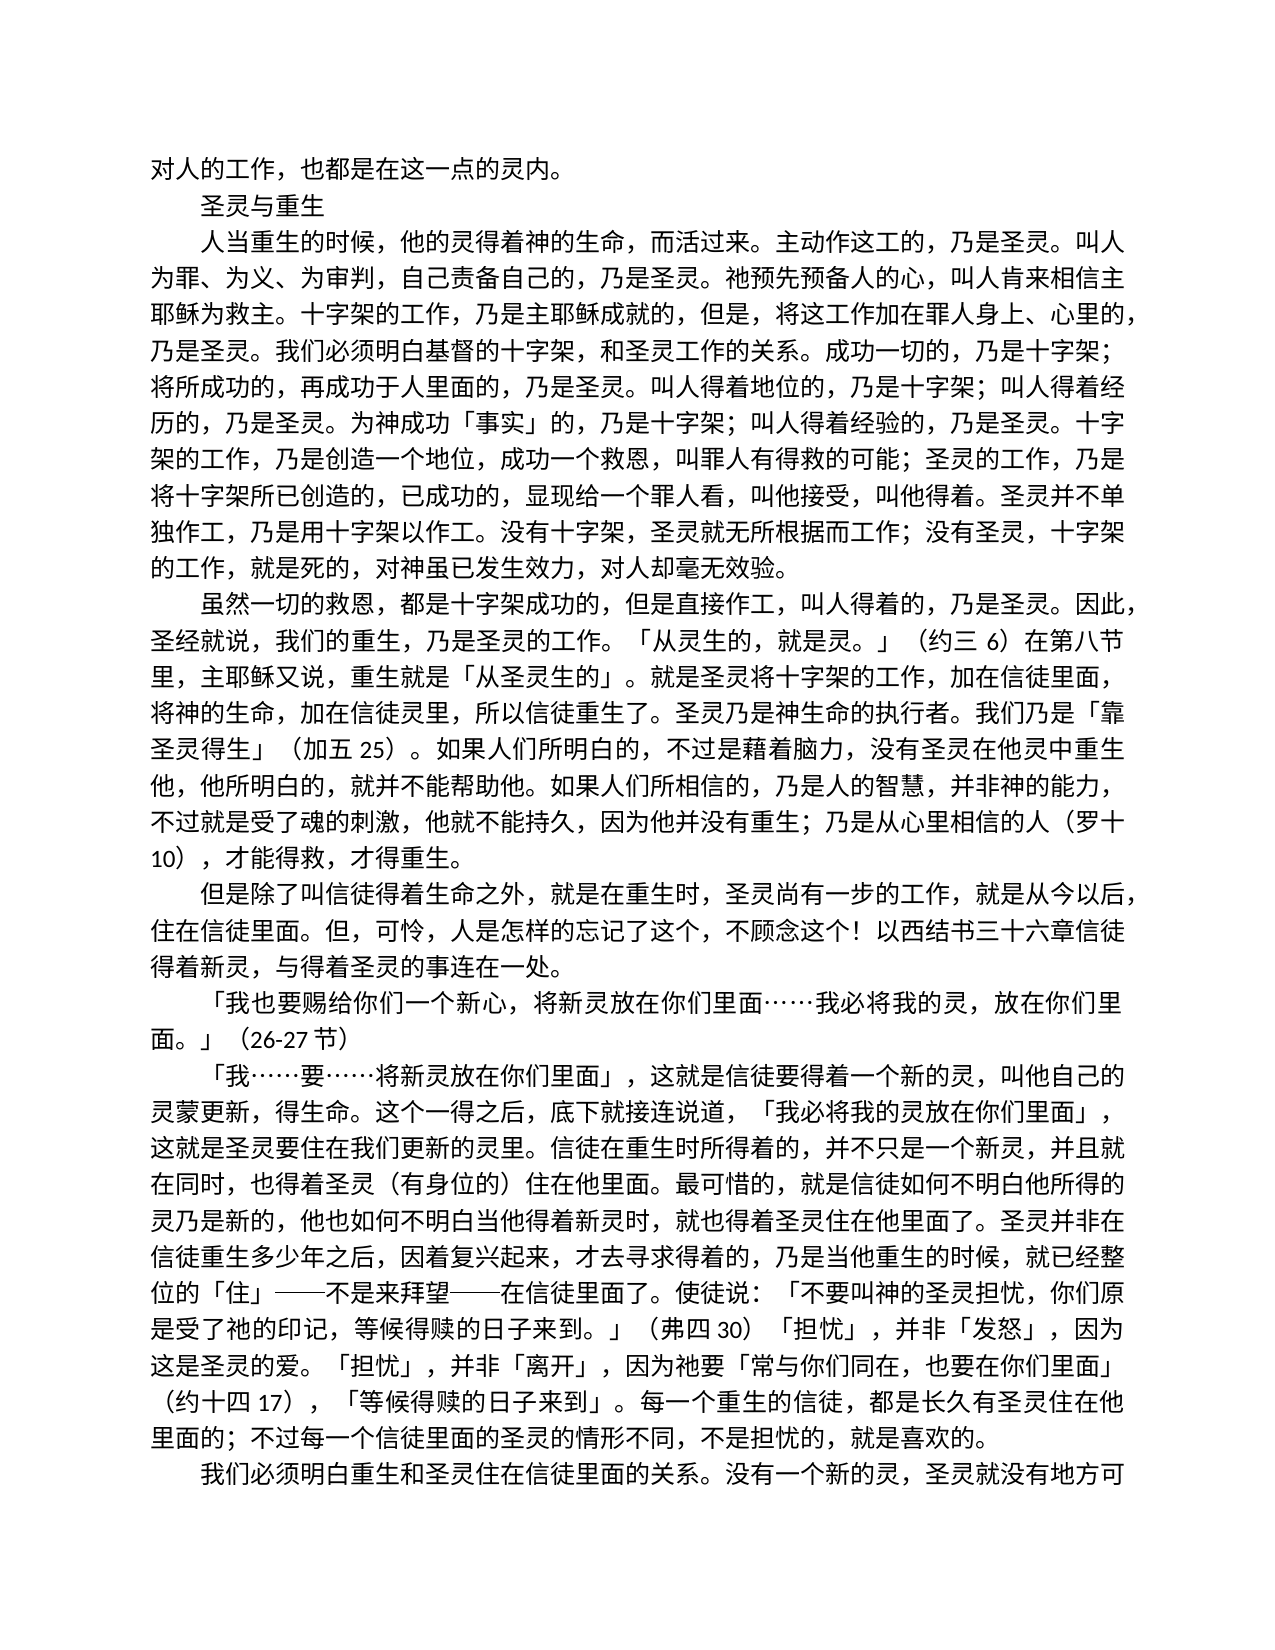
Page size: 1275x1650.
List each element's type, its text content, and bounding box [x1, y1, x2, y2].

text 但是除了叫信徒得着生命之外，就是在重生时，圣灵尚有一步的工作，就是从今以后，住在信徒里面。但，可怜，人是怎样的忘记了这个，不顾念这个！以西结书三十六章信徒得着新灵，与得着圣灵的事连在一处。 [150, 875, 1125, 984]
text 「我也要赐给你们一个新心，将新灵放在你们里面……我必将我的灵，放在你们里面。」（26-27节） [150, 984, 1125, 1056]
text 圣灵与重生 [150, 186, 1125, 222]
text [150, 150, 1125, 186]
text 「我……要……将新灵放在你们里面」，这就是信徒要得着一个新的灵，叫他自己的灵蒙更新，得生命。这个一得之后，底下就接连说道，「我必将我的灵放在你们里面」，这就是圣灵要住在我们更新的灵里。信徒在重生时所得着的，并不只是一个新灵，并且就在同时，也得着圣灵（有身位的）住在他里面。最可惜的，就是信徒如何不明白他所得的灵乃是新的，他也如何不明白当他得着新灵时，就也得着圣灵住在他里面了。圣灵并非在信徒重生多少年之后，因着复兴起来，才去寻求得着的，乃是当他重生的时候，就已经整位的「住」──不是来拜望──在信徒里面了。使徒说：「不要叫神的圣灵担忧，你们原是受了祂的印记，等候得赎的日子来到。」（弗四30）「担忧」，并非「发怒」，因为这是圣灵的爱。「担忧」，并非「离开」，因为祂要「常与你们同在，也要在你们里面」（约十四17），「等候得赎的日子来到」。每一个重生的信徒，都是长久有圣灵住在他里面的；不过每一个信徒里面的圣灵的情形不同，不是担忧的，就是喜欢的。 [150, 1056, 1125, 1455]
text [150, 1455, 1125, 1491]
text 虽然一切的救恩，都是十字架成功的，但是直接作工，叫人得着的，乃是圣灵。因此，圣经就说，我们的重生，乃是圣灵的工作。「从灵生的，就是灵。」（约三6）在第八节里，主耶稣又说，重生就是「从圣灵生的」。就是圣灵将十字架的工作，加在信徒里面，将神的生命，加在信徒灵里，所以信徒重生了。圣灵乃是神生命的执行者。我们乃是「靠圣灵得生」（加五25）。如果人们所明白的，不过是藉着脑力，没有圣灵在他灵中重生他，他所明白的，就并不能帮助他。如果人们所相信的，乃是人的智慧，并非神的能力，不过就是受了魂的刺激，他就不能持久，因为他并没有重生；乃是从心里相信的人（罗十10），才能得救，才得重生。 [150, 585, 1125, 875]
text 人当重生的时候，他的灵得着神的生命，而活过来。主动作这工的，乃是圣灵。叫人为罪、为义、为审判，自己责备自己的，乃是圣灵。祂预先预备人的心，叫人肯来相信主耶稣为救主。十字架的工作，乃是主耶稣成就的，但是，将这工作加在罪人身上、心里的，乃是圣灵。我们必须明白基督的十字架，和圣灵工作的关系。成功一切的，乃是十字架；将所成功的，再成功于人里面的，乃是圣灵。叫人得着地位的，乃是十字架；叫人得着经历的，乃是圣灵。为神成功「事实」的，乃是十字架；叫人得着经验的，乃是圣灵。十字架的工作，乃是创造一个地位，成功一个救恩，叫罪人有得救的可能；圣灵的工作，乃是将十字架所已创造的，已成功的，显现给一个罪人看，叫他接受，叫他得着。圣灵并不单独作工，乃是用十字架以作工。没有十字架，圣灵就无所根据而工作；没有圣灵，十字架的工作，就是死的，对神虽已发生效力，对人却毫无效验。 [150, 222, 1125, 585]
